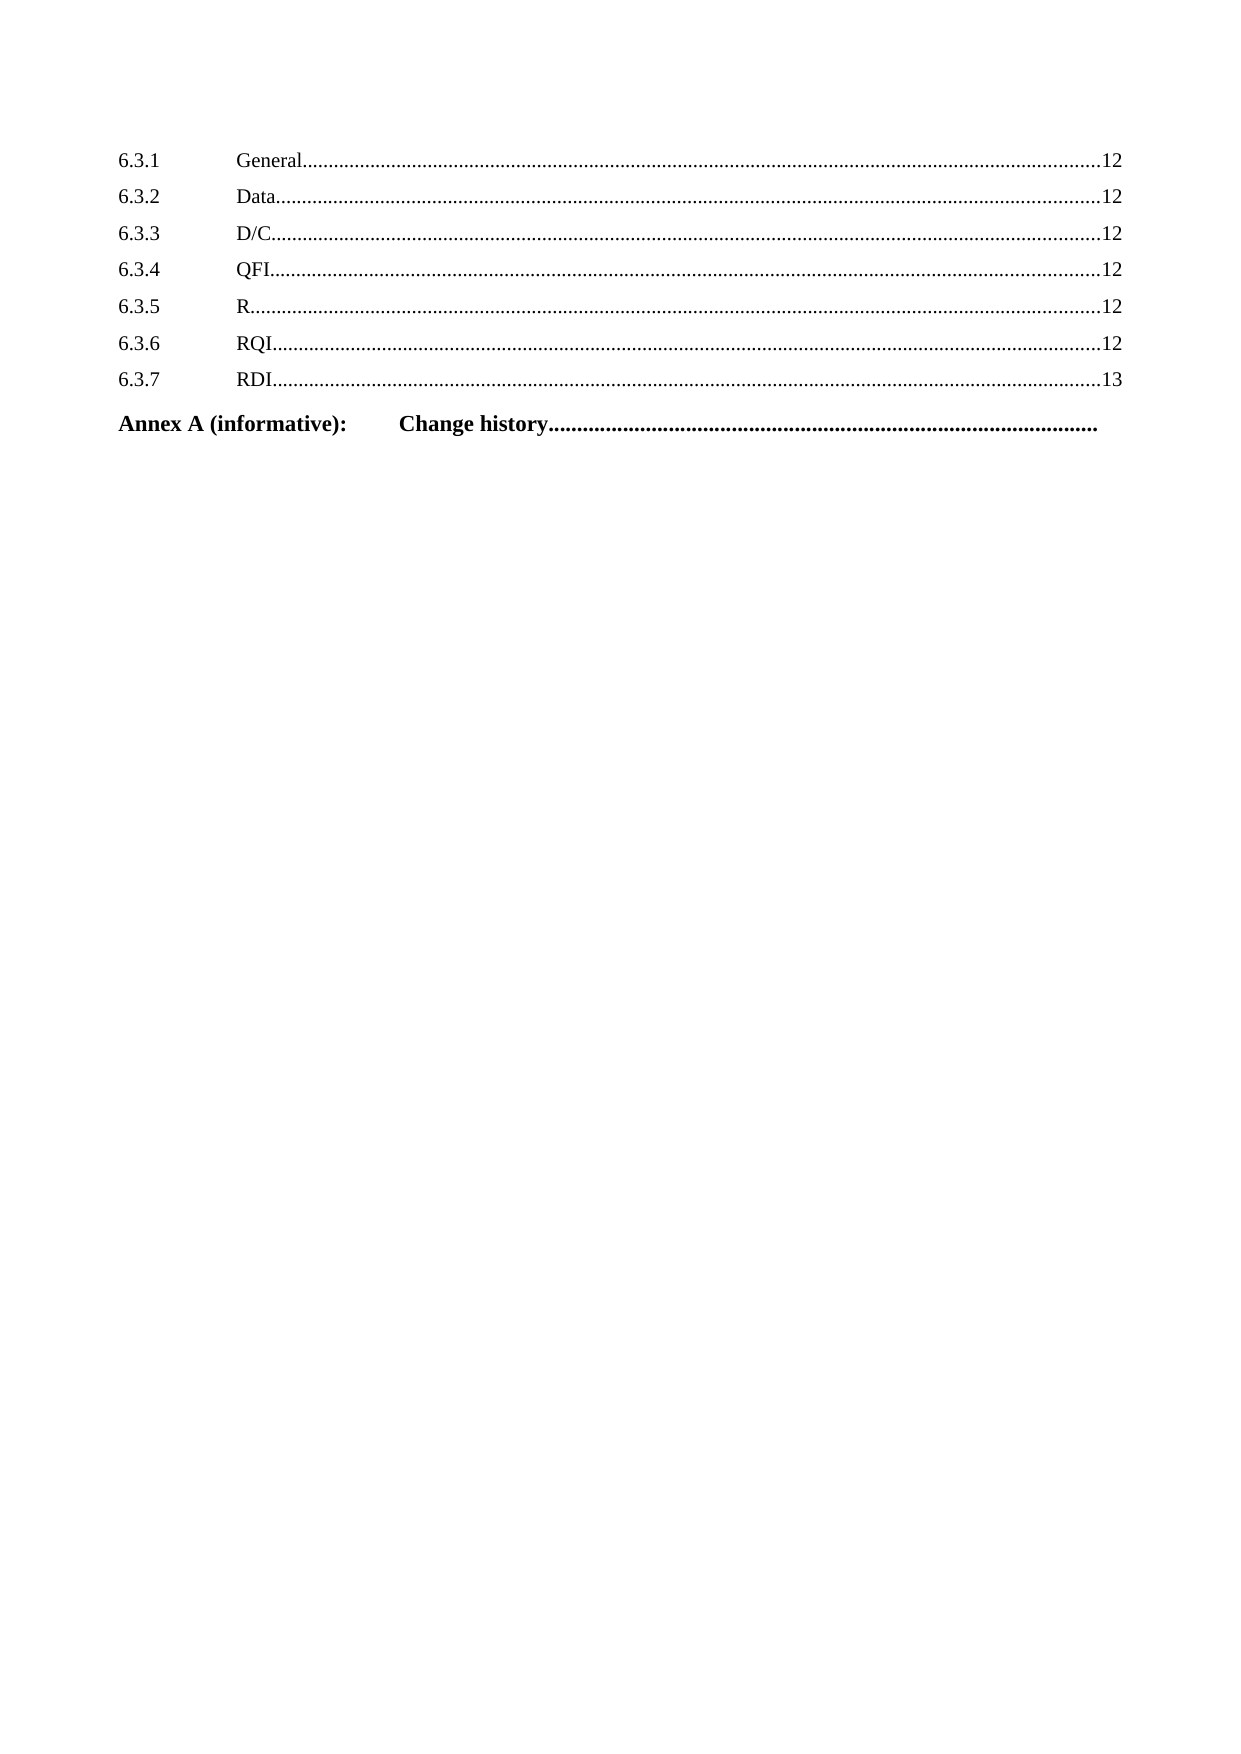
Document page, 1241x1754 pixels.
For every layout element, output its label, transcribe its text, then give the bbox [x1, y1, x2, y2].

text Annex A (informative): Change history 13 [118, 410, 1078, 436]
text 6.3.4 QFI 12 [118, 257, 1122, 281]
text 6.3.3 D/C 12 [118, 221, 1122, 245]
text 6.3.1 General 12 [118, 148, 1122, 172]
text 6.3.7 RDI 13 [118, 367, 1122, 391]
text 6.3.5 R 12 [118, 294, 1122, 318]
text 6.3.6 RQI 12 [118, 331, 1122, 354]
text 6.3.2 Data 12 [118, 184, 1122, 208]
